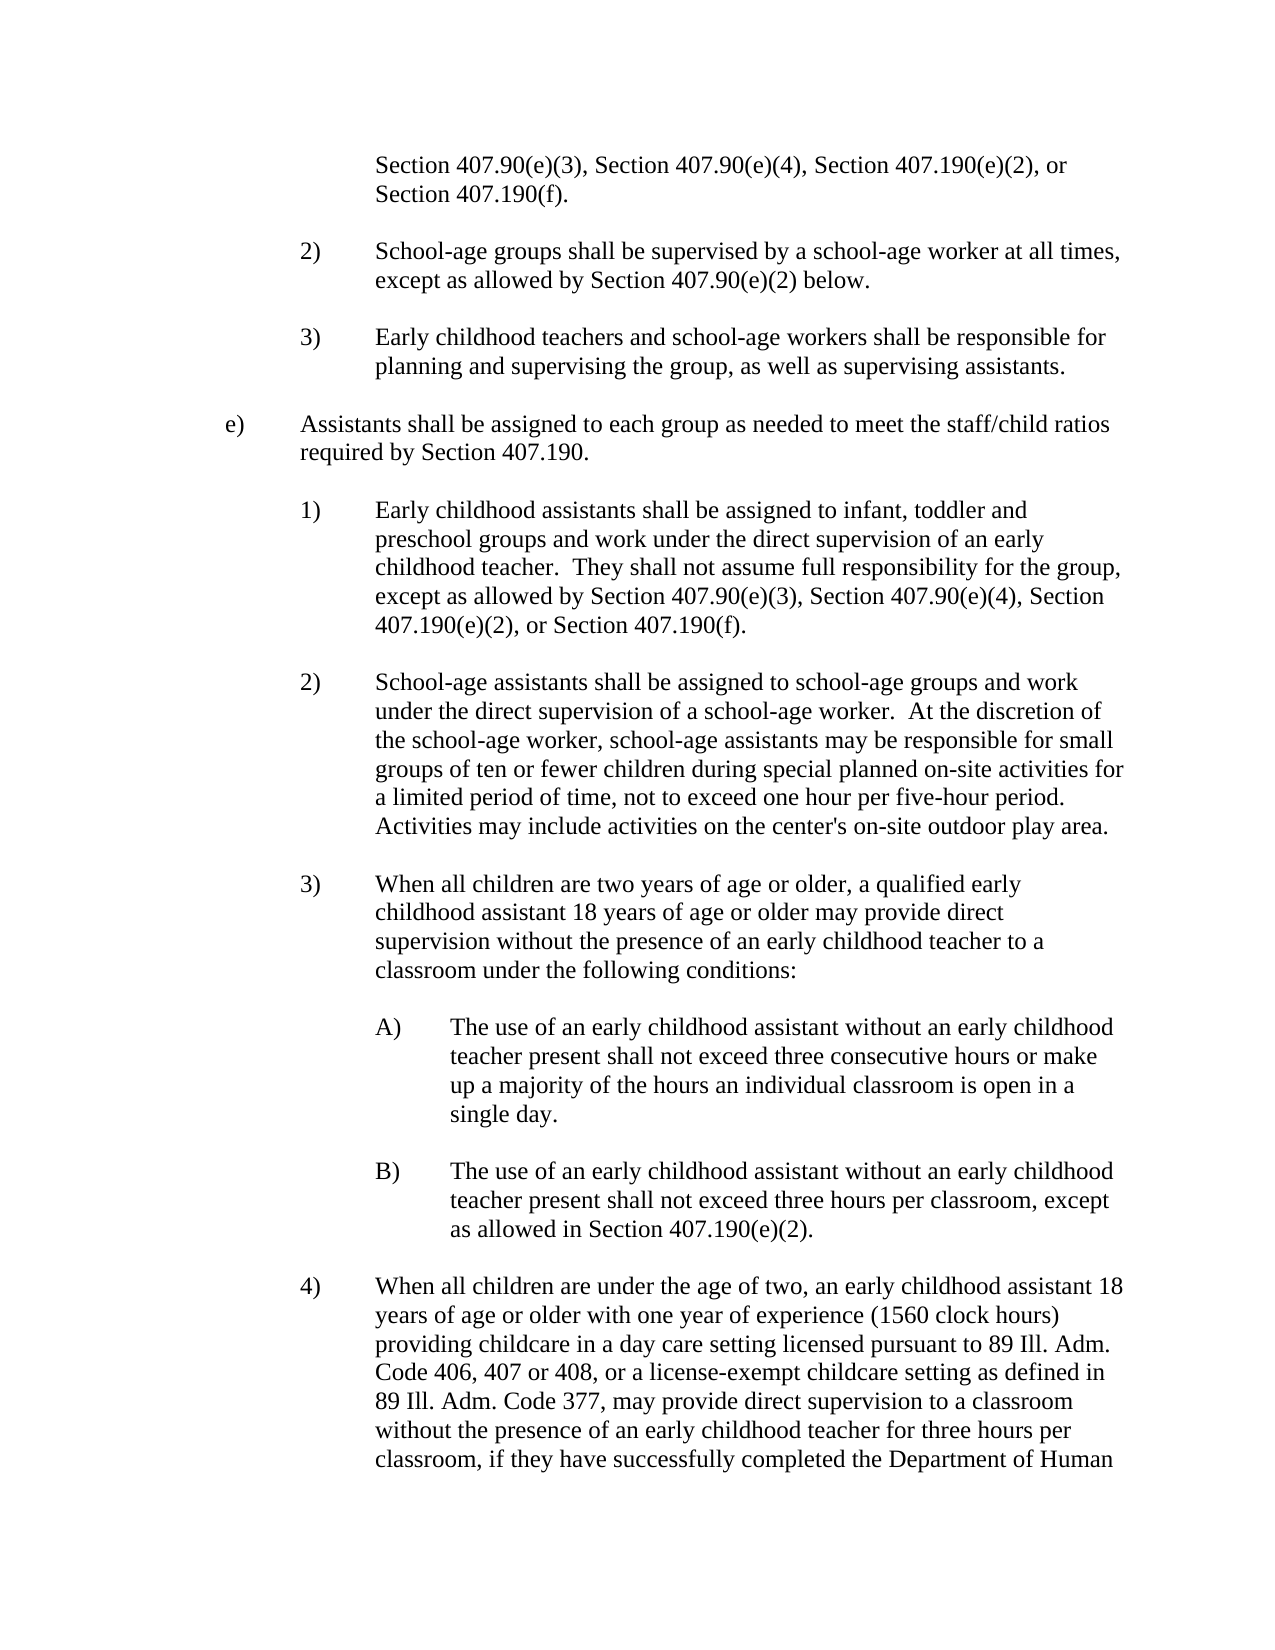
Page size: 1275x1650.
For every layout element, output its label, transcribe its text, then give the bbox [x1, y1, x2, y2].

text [300, 150, 1125, 207]
text B) The use of an early childhood assistant without an early childhood teacher present shall not exceed three hours per classroom, except as allowed in Section 407.190(e)(2). [375, 1156, 1125, 1242]
text e) Assistants shall be assigned to each group as needed to meet the staff/child ratios required by Section 407.190. [225, 409, 1125, 466]
text 3) When all children are two years of age or older, a qualified early childhood assistant 18 years of age or older may provide direct supervision without the presence of an early childhood teacher to a classroom under the following conditions: [300, 869, 1125, 984]
text 2) School-age assistants shall be assigned to school-age groups and work under the direct supervision of a school-age worker. At the discretion of the school-age worker, school-age assistants may be responsible for small groups of ten or fewer children during special planned on-site activities for a limited period of time, not to exceed one hour per five-hour period. Activities may include activities on the center's on-site outdoor play area. [300, 667, 1125, 840]
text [300, 1271, 1125, 1472]
text A) The use of an early childhood assistant without an early childhood teacher present shall not exceed three consecutive hours or make up a majority of the hours an individual classroom is open in a single day. [375, 1012, 1125, 1127]
text 2) School-age groups shall be supervised by a school-age worker at all times, except as allowed by Section 407.90(e)(2) below. [300, 236, 1125, 294]
text 3) Early childhood teachers and school-age workers shall be responsible for planning and supervising the group, as well as supervising assistants. [300, 322, 1125, 380]
text 1) Early childhood assistants shall be assigned to infant, toddler and preschool groups and work under the direct supervision of an early childhood teacher. They shall not assume full responsibility for the group, except as allowed by Section 407.90(e)(3), Section 407.90(e)(4), Section 407.190(e)(2), or Section 407.190(f). [300, 495, 1125, 639]
